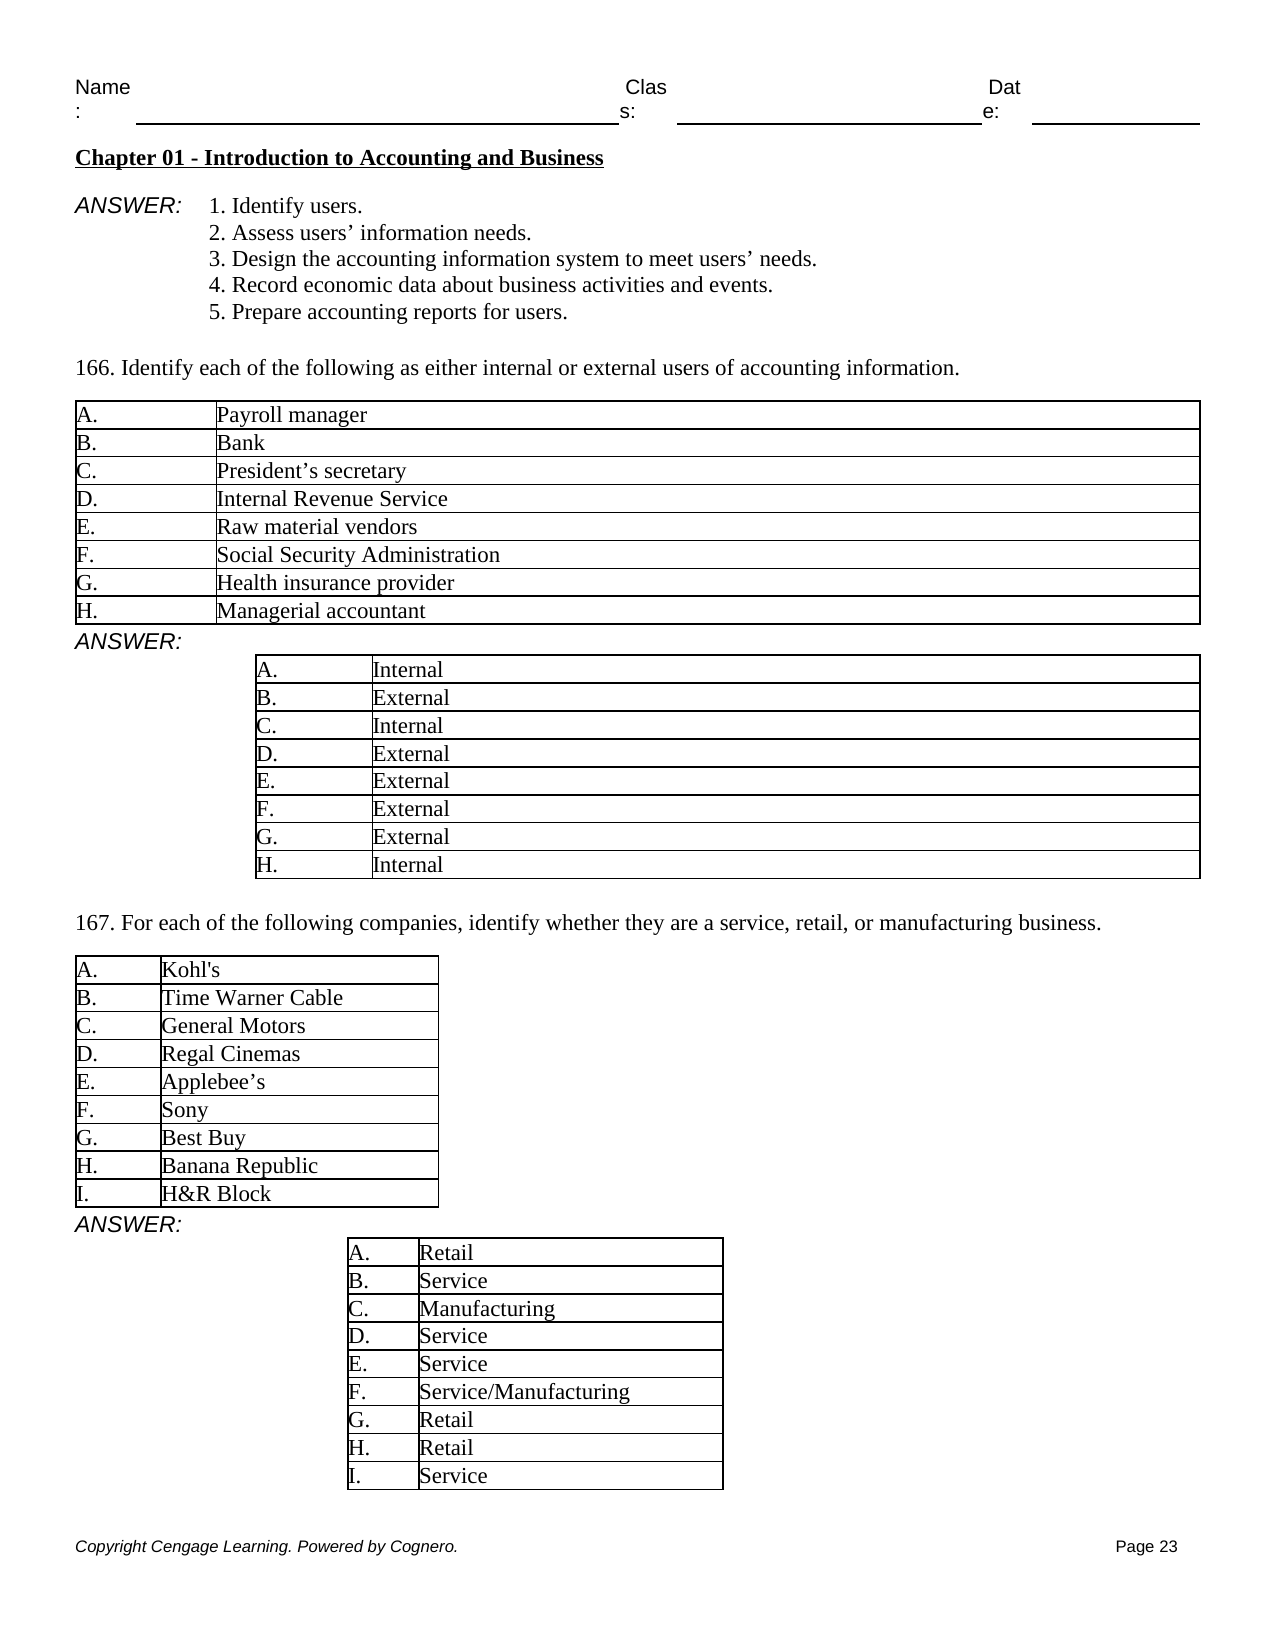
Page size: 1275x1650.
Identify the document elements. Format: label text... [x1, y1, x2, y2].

table_header 166. Identify each of the following as either internal or external users of accounting information. [75, 625, 1200, 882]
table_header 166. Identify each of the following as either internal or external users of accounting information. [217, 541, 1199, 568]
table_header 166. Identify each of the following as either internal or external users of accounting information. [217, 430, 1199, 456]
table_header 166. Identify each of the following as either internal or external users of accounting information. [217, 513, 1199, 540]
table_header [75, 189, 1200, 327]
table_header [75, 910, 1200, 1519]
table_header 166. Identify each of the following as either internal or external users of accounting information. [217, 597, 1199, 623]
table_header 166. Identify each of the following as either internal or external users of accounting information. [217, 457, 1199, 484]
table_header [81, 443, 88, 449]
table_header 166. Identify each of the following as either internal or external users of accounting information. [217, 569, 1199, 595]
table_header 166. Identify each of the following as either internal or external users of accounting information. [217, 402, 1199, 428]
table_header 166. Identify each of the following as either internal or external users of accounting information. [75, 354, 1200, 400]
table_header 166. Identify each of the following as either internal or external users of accounting information. [217, 485, 1199, 512]
